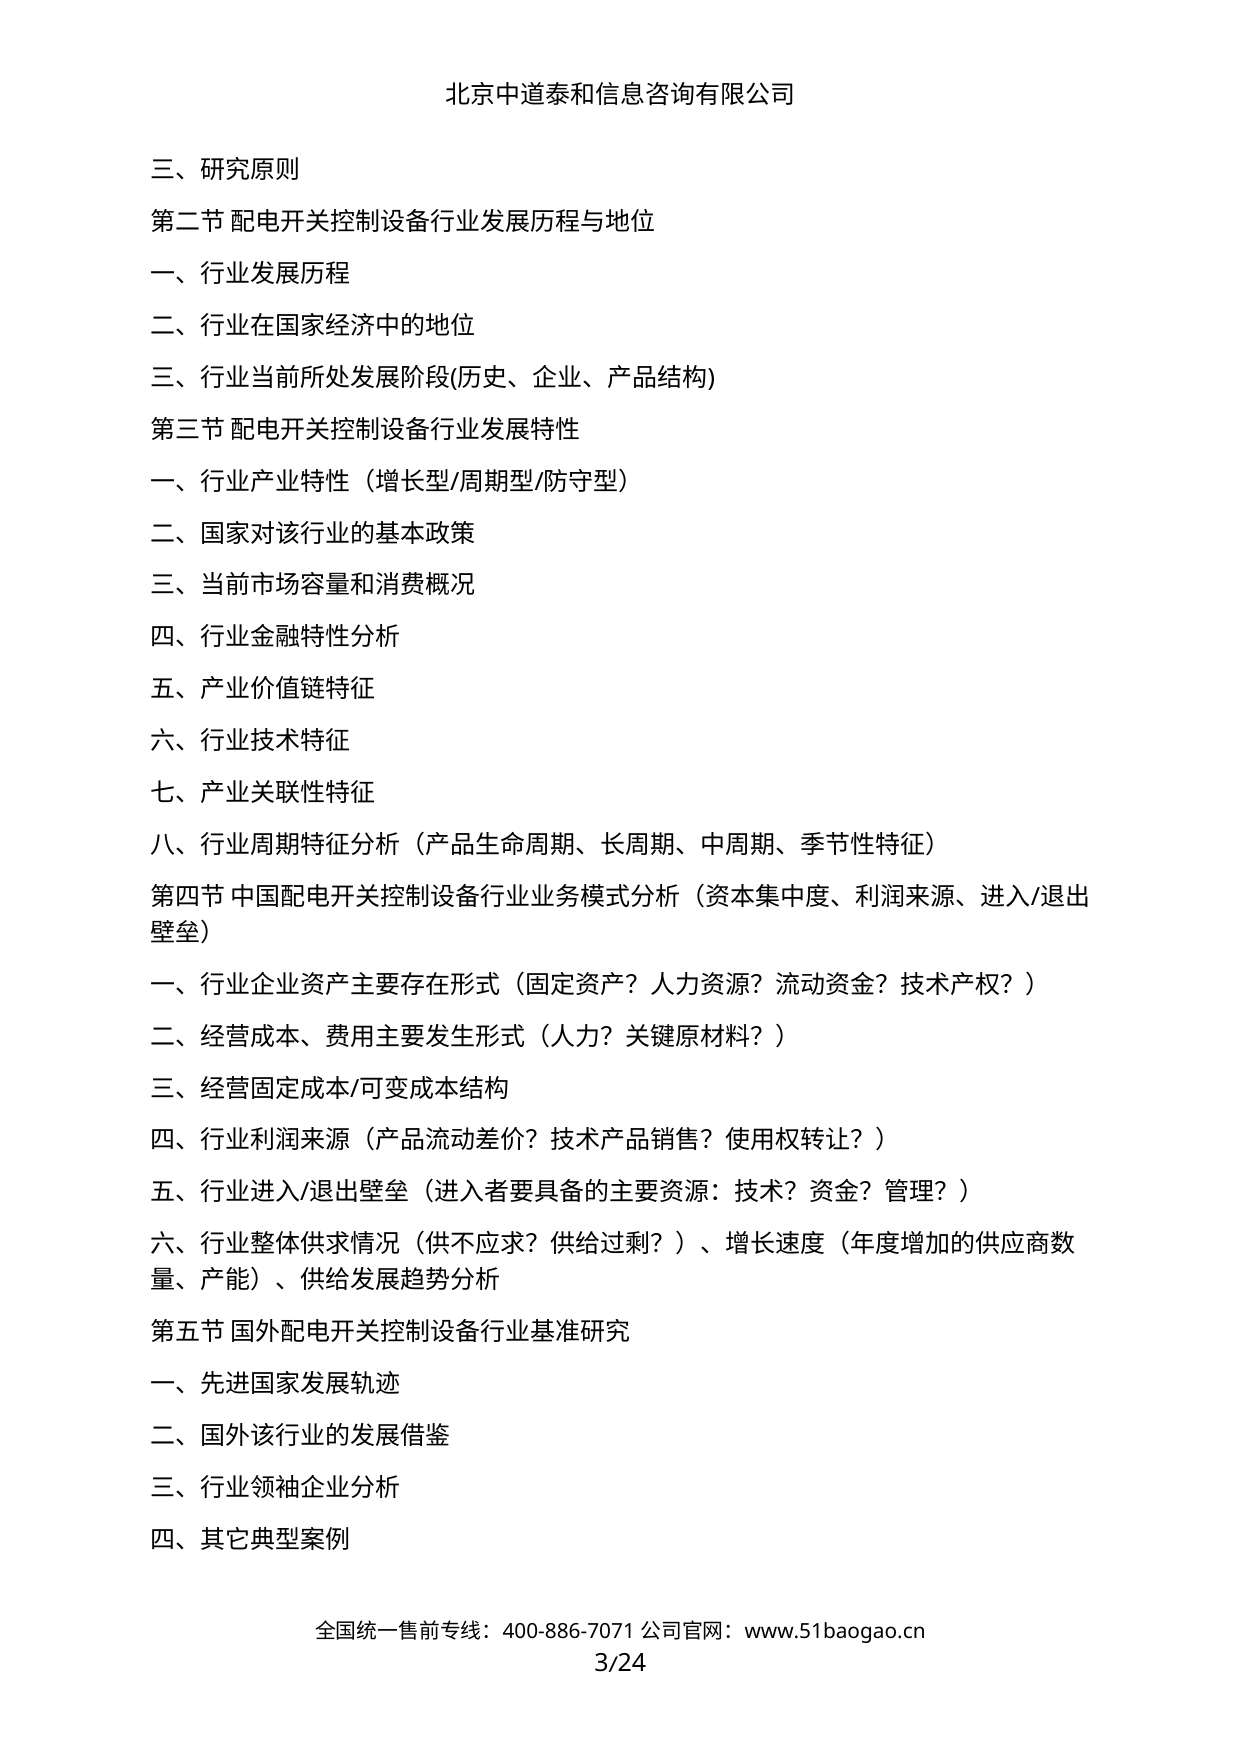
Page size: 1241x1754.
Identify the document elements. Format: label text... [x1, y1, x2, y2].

text 第三节 配电开关控制设备行业发展特性 [150, 409, 1090, 446]
text 三、研究原则 [150, 150, 1090, 186]
text 七、产业关联性特征 [150, 772, 1090, 809]
text 一、行业发展历程 [150, 254, 1090, 290]
text 三、当前市场容量和消费概况 [150, 565, 1090, 601]
text 二、行业在国家经济中的地位 [150, 306, 1090, 342]
text 三、行业当前所处发展阶段(历史、企业、产品结构) [150, 357, 1090, 394]
text 二、经营成本、费用主要发生形式（人力？关键原材料？） [150, 1016, 1090, 1052]
text 四、行业利润来源（产品流动差价？技术产品销售？使用权转让？） [150, 1120, 1090, 1156]
text 一、行业产业特性（增长型/周期型/防守型） [150, 461, 1090, 497]
text 一、先进国家发展轨迹 [150, 1364, 1090, 1400]
text 五、产业价值链特征 [150, 669, 1090, 705]
text 第二节 配电开关控制设备行业发展历程与地位 [150, 202, 1090, 238]
text 六、行业技术特征 [150, 721, 1090, 757]
text 一、行业企业资产主要存在形式（固定资产？人力资源？流动资金？技术产权？） [150, 964, 1090, 1001]
text 五、行业进入/退出壁垒（进入者要具备的主要资源：技术？资金？管理？） [150, 1172, 1090, 1208]
text 二、国外该行业的发展借鉴 [150, 1416, 1090, 1452]
text 第五节 国外配电开关控制设备行业基准研究 [150, 1312, 1090, 1348]
text 四、行业金融特性分析 [150, 617, 1090, 653]
text 六、行业整体供求情况（供不应求？供给过剩？）、增长速度（年度增加的供应商数量、产能）、供给发展趋势分析 [150, 1224, 1090, 1296]
text 三、经营固定成本/可变成本结构 [150, 1068, 1090, 1104]
text 四、其它典型案例 [150, 1519, 1090, 1556]
text 第四节 中国配电开关控制设备行业业务模式分析（资本集中度、利润来源、进入/退出壁垒） [150, 876, 1090, 949]
text 三、行业领袖企业分析 [150, 1467, 1090, 1504]
text 二、国家对该行业的基本政策 [150, 513, 1090, 549]
text 八、行业周期特征分析（产品生命周期、长周期、中周期、季节性特征） [150, 824, 1090, 861]
